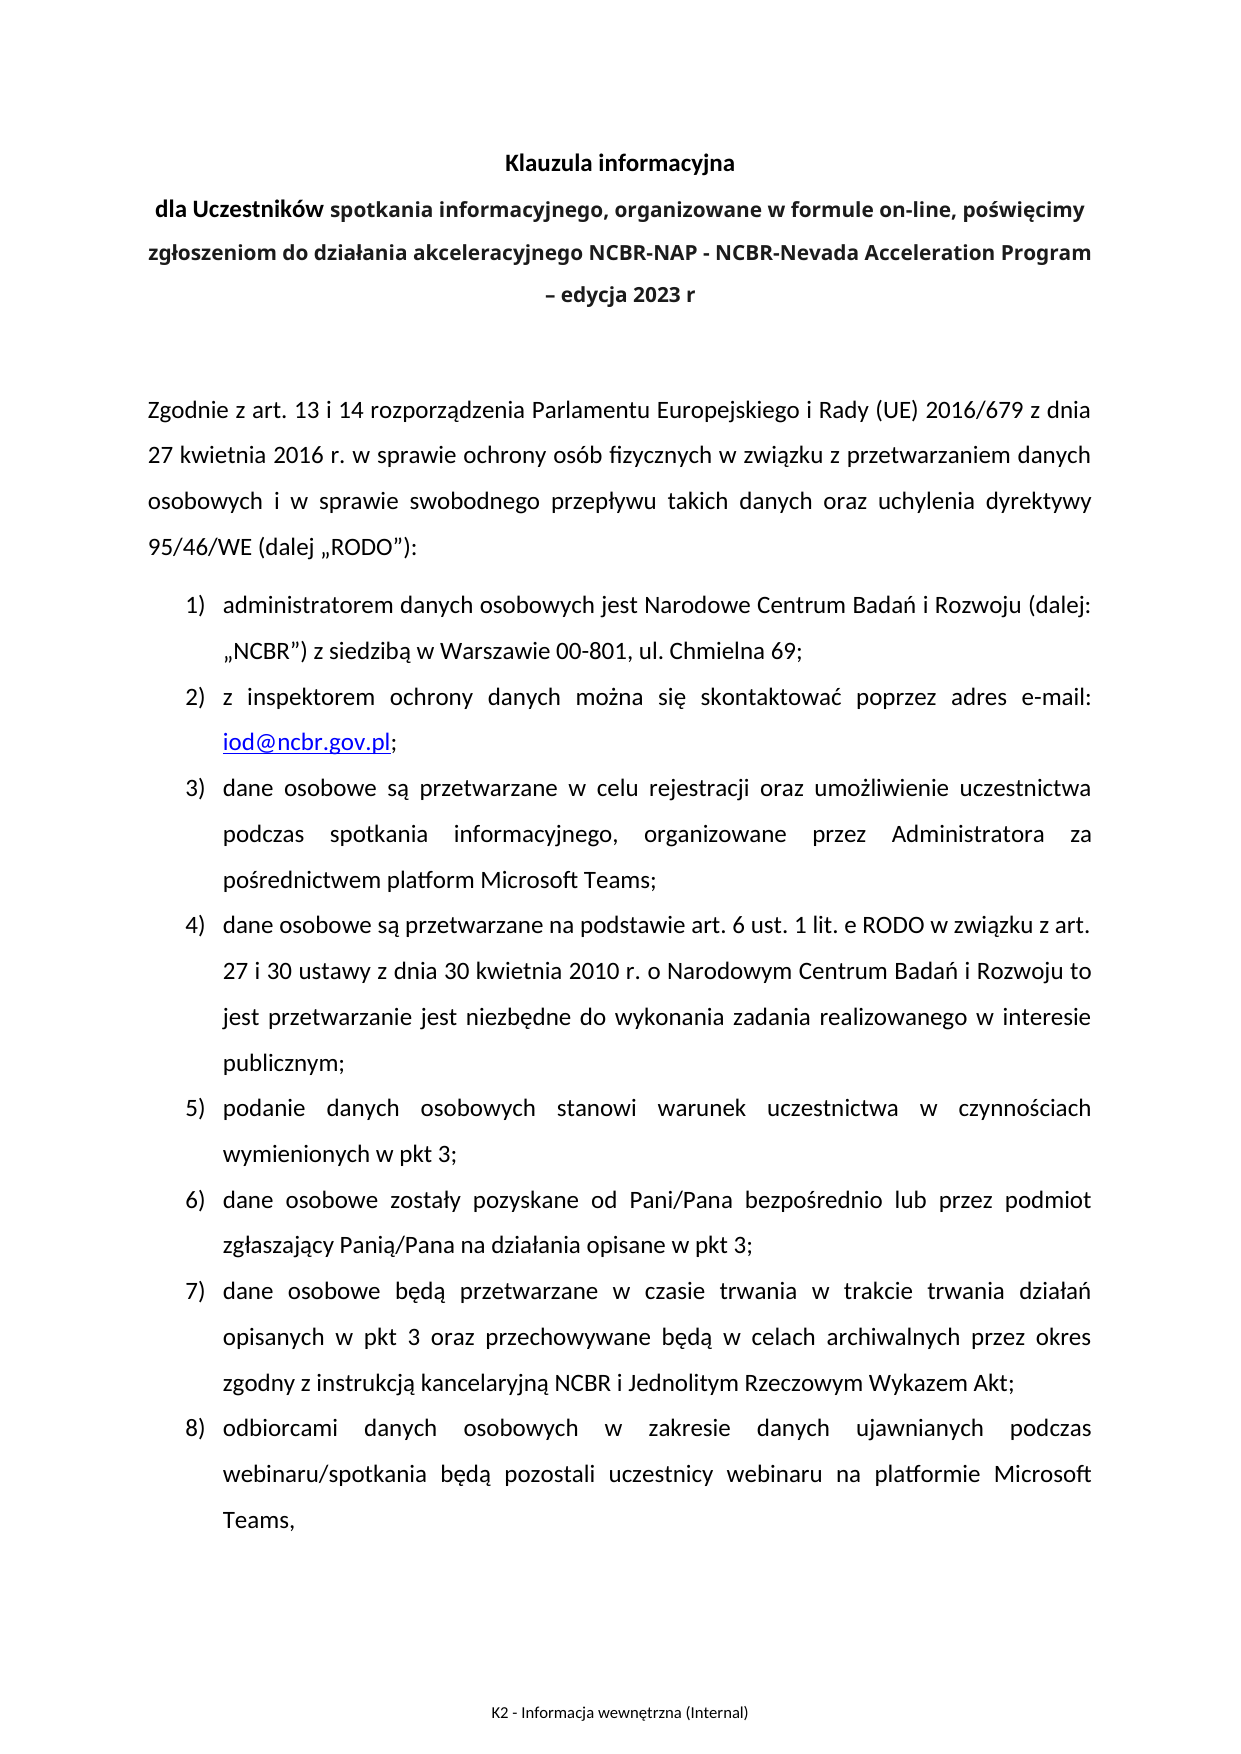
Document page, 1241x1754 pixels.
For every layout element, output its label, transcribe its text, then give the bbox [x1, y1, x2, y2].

text dla Uczestników spotkania informacyjnego, organizowane w formule on-line, poświęcimy zgłoszeniom do działania akceleracyjnego NCBR-NAP - NCBR-Nevada Acceleration Program – edycja 2023 r [148, 193, 1093, 309]
text Klauzula informacyjna [148, 148, 1093, 178]
text Zgodnie z art. 13 i 14 rozporządzenia Parlamentu Europejskiego i Rady (UE) 2016/679 z dnia 27 kwietnia 2016 r. w sprawie ochrony osób fizycznych w związku z przetwarzaniem danych osobowych i w sprawie swobodnego przepływu takich danych oraz uchylenia dyrektywy 95/46/WE (dalej „RODO”): [148, 394, 1093, 562]
list z inspektorem ochrony danych można się skontaktować poprzez adres e-mail: iod@ncbr.gov.pl; [185, 681, 1093, 757]
list dane osobowe zostały pozyskane od Pani/Pana bezpośrednio lub przez podmiot zgłaszający Panią/Pana na działania opisane w pkt 3; [185, 1184, 1093, 1260]
list dane osobowe są przetwarzane w celu rejestracji oraz umożliwienie uczestnictwa podczas spotkania informacyjnego, organizowane przez Administratora za pośrednictwem platform Microsoft Teams; [185, 772, 1093, 894]
list dane osobowe będą przetwarzane w czasie trwania w trakcie trwania działań opisanych w pkt 3 oraz przechowywane będą w celach archiwalnych przez okres zgodny z instrukcją kancelaryjną NCBR i Jednolitym Rzeczowym Wykazem Akt; [185, 1275, 1093, 1397]
list administratorem danych osobowych jest Narodowe Centrum Badań i Rozwoju (dalej: „NCBR”) z siedzibą w Warszawie 00-801, ul. Chmielna 69; [185, 589, 1093, 666]
list dane osobowe są przetwarzane na podstawie art. 6 ust. 1 lit. e RODO w związku z art. 27 i 30 ustawy z dnia 30 kwietnia 2010 r. o Narodowym Centrum Badań i Rozwoju to jest przetwarzanie jest niezbędne do wykonania zadania realizowanego w interesie publicznym; [185, 909, 1093, 1077]
list odbiorcami danych osobowych w zakresie danych ujawnianych podczas webinaru/spotkania będą pozostali uczestnicy webinaru na platformie Microsoft Teams, [185, 1412, 1093, 1534]
list podanie danych osobowych stanowi warunek uczestnictwa w czynnościach wymienionych w pkt 3; [185, 1092, 1093, 1169]
